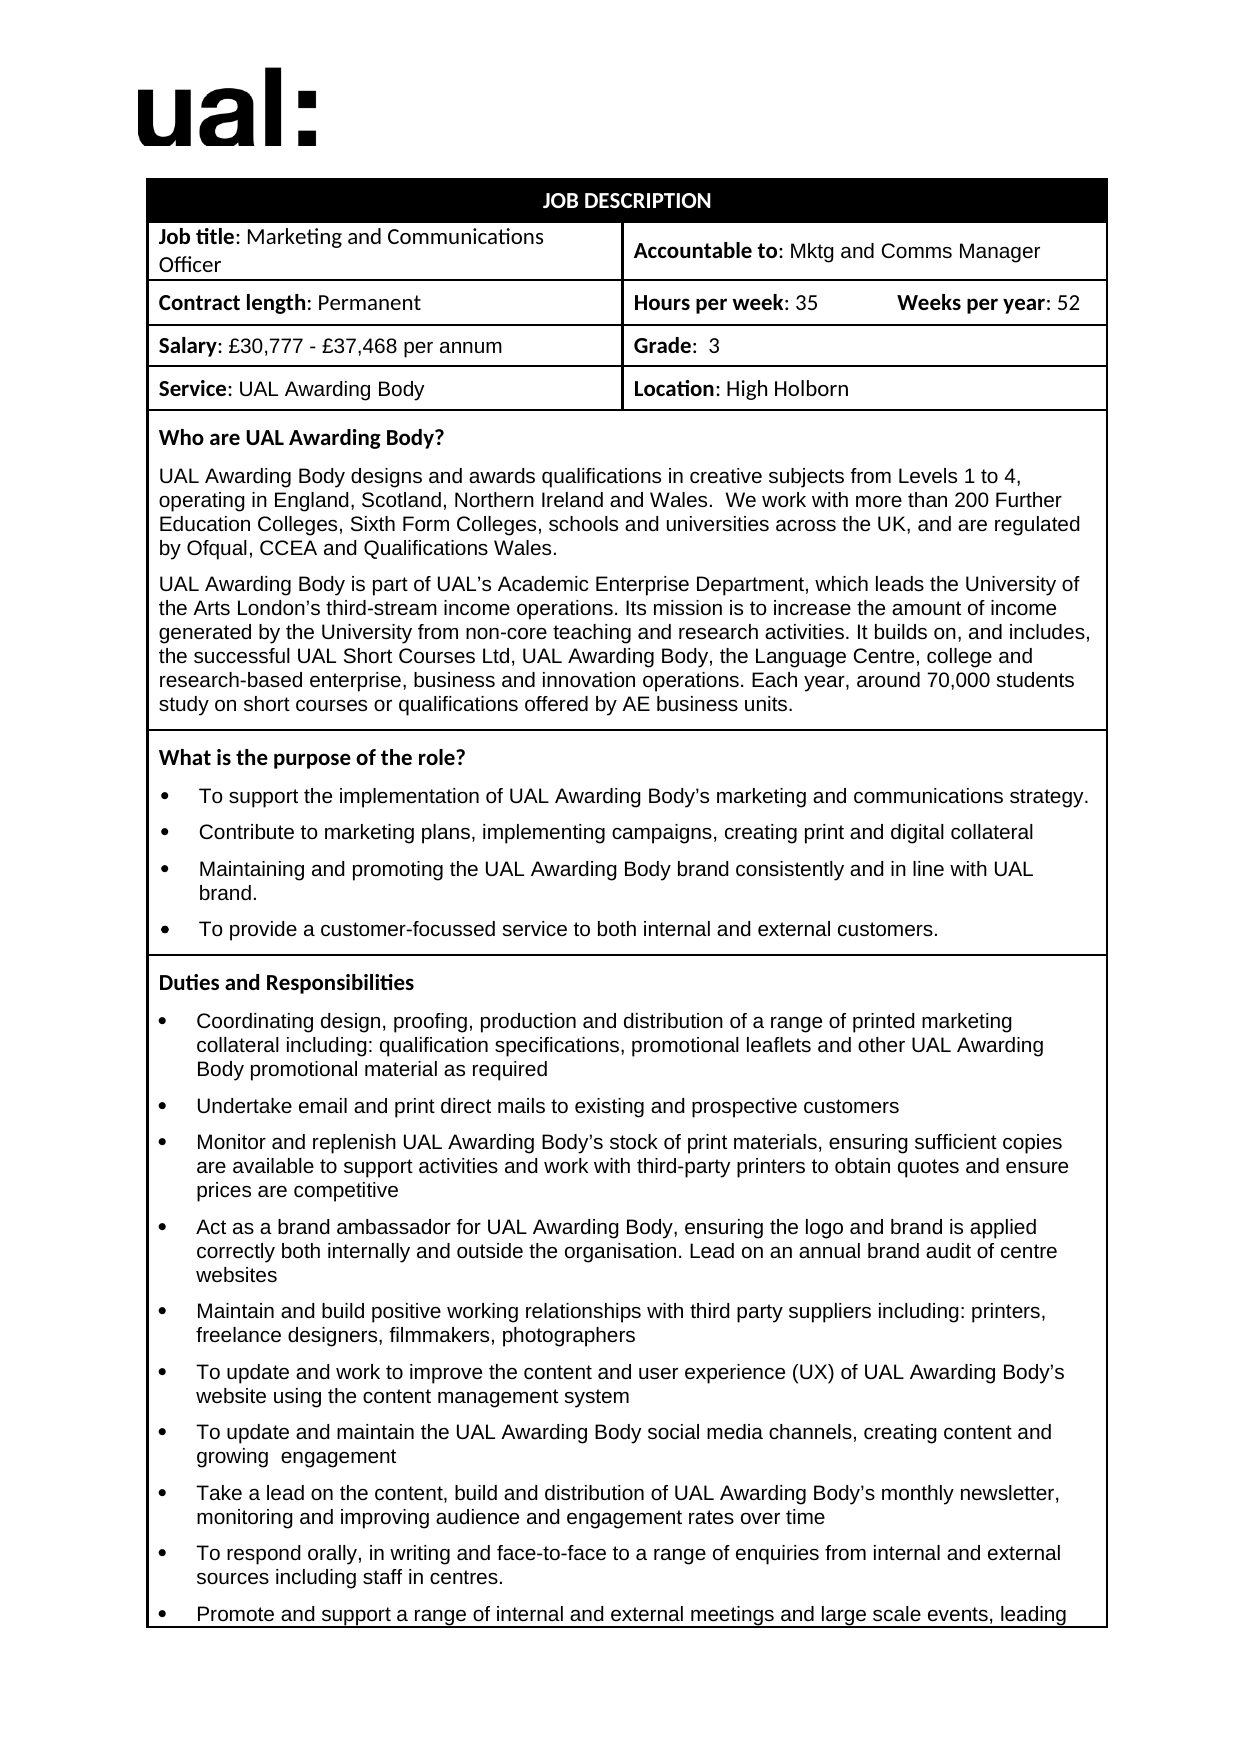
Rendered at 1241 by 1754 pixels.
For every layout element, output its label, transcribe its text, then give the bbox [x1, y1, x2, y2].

table_cell Location: High Holborn [624, 367, 1106, 409]
table_cell Accountable to: Mktg and Comms Manager [624, 223, 1106, 278]
table_cell Who are UAL Awarding Body? UAL Awarding Body designs and awards qualifications in creative subjects from Levels 1 to 4, operating in England, Scotland, Northern Ireland and Wales. We work with more than 200 Further Education Colleges, Sixth Form Colleges, schools and universities across the UK, and are regulated by Ofqual, CCEA and Qualifications Wales. UAL Awarding Body is part of UAL’s Academic Enterprise Department, which leads the University of the Arts London’s third-stream income operations. Its mission is to increase the amount of income generated by the University from non-core teaching and research activities. It builds on, and includes, the successful UAL Short Courses Ltd, UAL Awarding Body, the Language Centre, college and research-based enterprise, business and innovation operations. Each year, around 70,000 students study on short courses or qualifications offered by AE business units. [149, 411, 1106, 728]
table_cell Grade: 3 [624, 326, 1106, 364]
table_cell Job title: Marketing and Communications Officer [149, 223, 621, 278]
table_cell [149, 956, 1106, 1626]
table_cell Hours per week: 35 [624, 281, 886, 324]
picture [137, 61, 327, 149]
table_cell Contract length: Permanent [149, 281, 621, 324]
table_cell Service: UAL Awarding Body [149, 367, 621, 409]
table_header JOB DESCRIPTION [149, 180, 1106, 220]
table_cell What is the purpose of the role? To support the implementation of UAL Awarding Body’s marketing and communications strategy. Contribute to marketing plans, implementing campaigns, creating print and digital collateral Maintaining and promoting the UAL Awarding Body brand consistently and in line with UAL brand. To provide a customer-focussed service to both internal and external customers. [149, 731, 1106, 954]
table_cell Weeks per year: 52 [886, 281, 1106, 324]
table_cell Salary: £30,777 - £37,468 per annum [149, 326, 621, 364]
